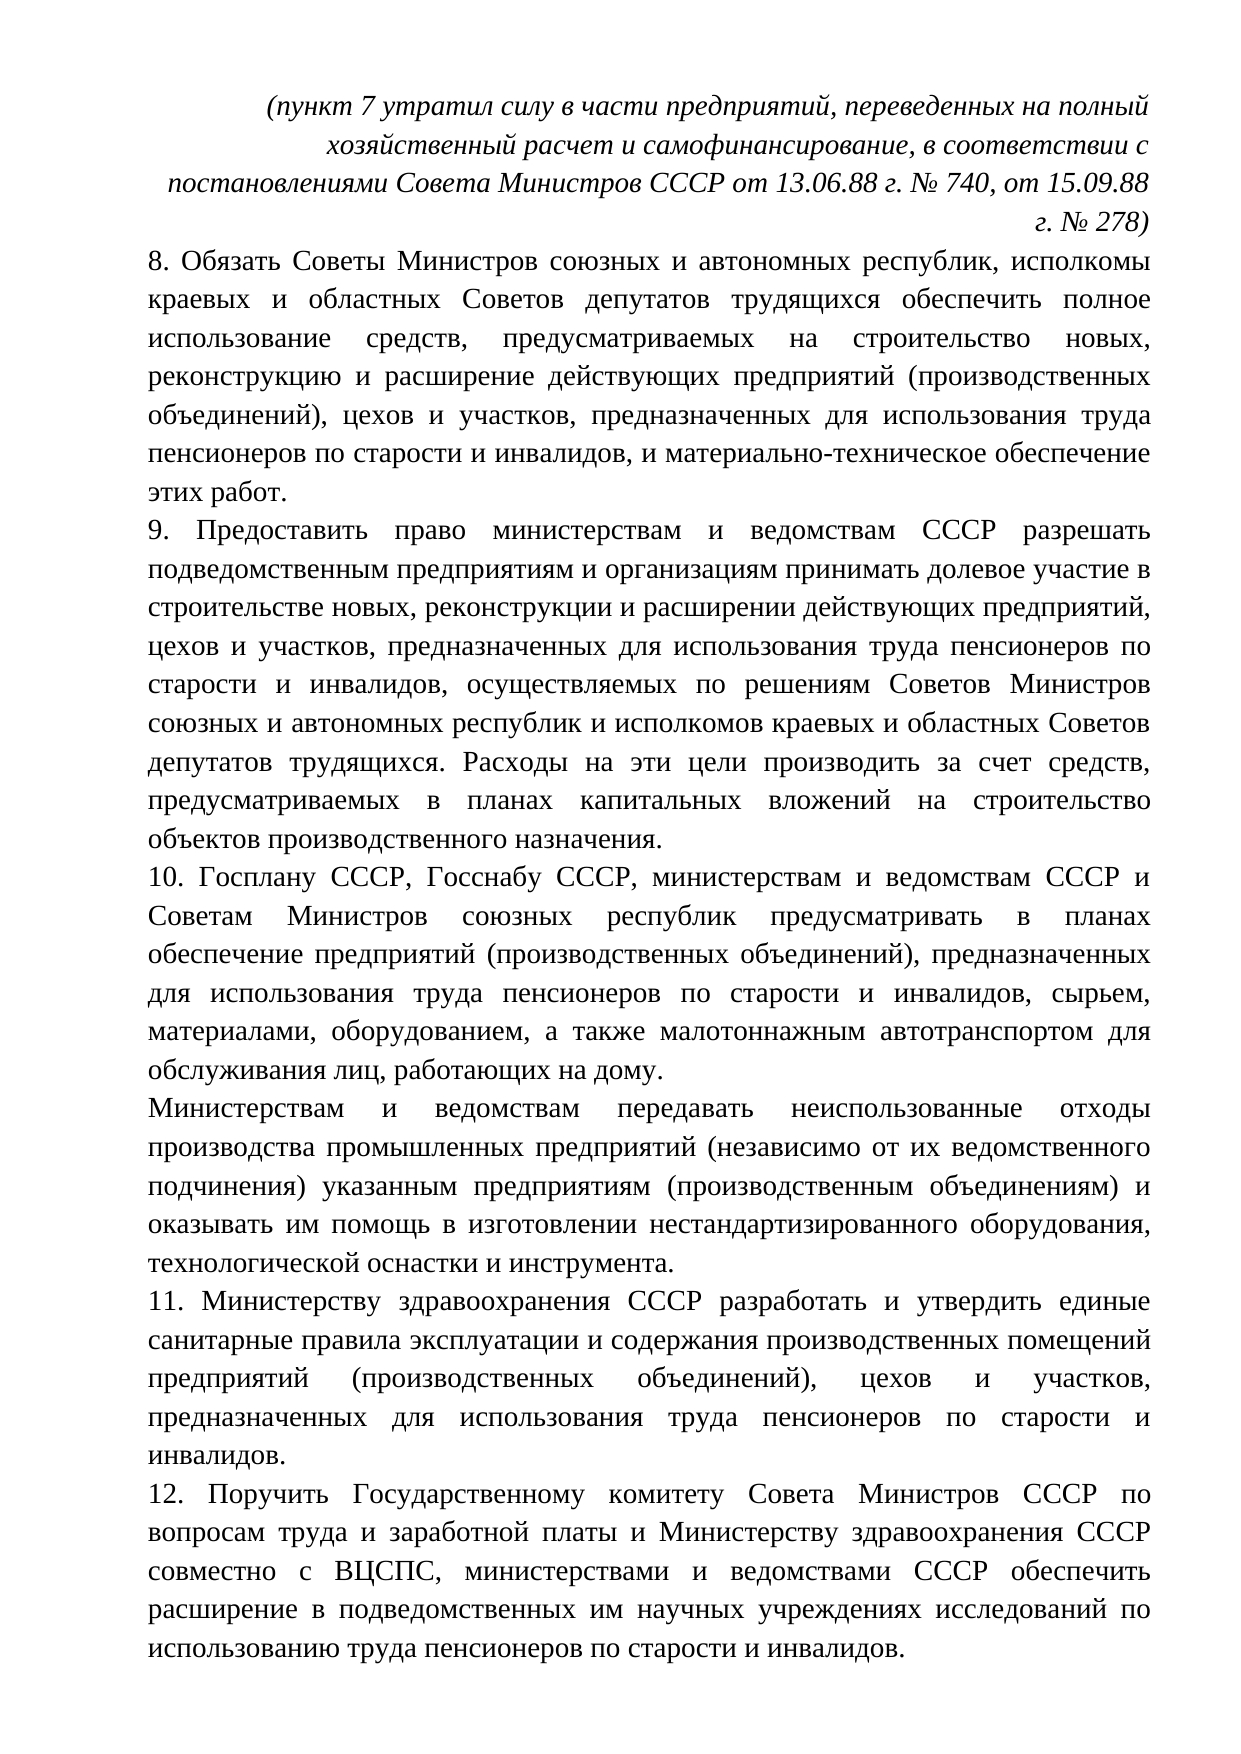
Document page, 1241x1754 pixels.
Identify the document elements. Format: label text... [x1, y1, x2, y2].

text (пункт 7 утратил силу в части предприятий, переведенных на полный хозяйственный расчет и самофинансирование, в соответствии с постановлениями Совета Министров СССР от 13.06.88 г. № 740, от 15.09.88 г. № 278) [148, 88, 1152, 238]
text 10. Госплану СССР, Госснабу СССР, министерствам и ведомствам СССР и Советам Министров союзных республик предусматривать в планах обеспечение предприятий (производственных объединений), предназначенных для использования труда пенсионеров по старости и инвалидов, сырьем, материалами, оборудованием, а также малотоннажным автотранспортом для обслуживания лиц, работающих на дому. [148, 859, 1152, 1086]
text Министерствам и ведомствам передавать неиспользованные отходы производства промышленных предприятий (независимо от их ведомственного подчинения) указанным предприятиям (производственным объединениям) и оказывать им помощь в изготовлении нестандартизированного оборудования, технологической оснастки и инструмента. [148, 1091, 1152, 1278]
text 8. Обязать Советы Министров союзных и автономных республик, исполкомы краевых и областных Советов депутатов трудящихся обеспечить полное использование средств, предусматриваемых на строительство новых, реконструкцию и расширение действующих предприятий (производственных объединений), цехов и участков, предназначенных для использования труда пенсионеров по старости и инвалидов, и материально-техническое обеспечение этих работ. [148, 243, 1152, 507]
text 12. Поручить Государственному комитету Совета Министров СССР по вопросам труда и заработной платы и Министерству здравоохранения СССР совместно с ВЦСПС, министерствами и ведомствами СССР обеспечить расширение в подведомственных им научных учреждениях исследований по использованию труда пенсионеров по старости и инвалидов. [148, 1476, 1152, 1664]
text 9. Предоставить право министерствам и ведомствам СССР разрешать подведомственным предприятиям и организациям принимать долевое участие в строительстве новых, реконструкции и расширении действующих предприятий, цехов и участков, предназначенных для использования труда пенсионеров по старости и инвалидов, осуществляемых по решениям Советов Министров союзных и автономных республик и исполкомов краевых и областных Советов депутатов трудящихся. Расходы на эти цели производить за счет средств, предусматриваемых в планах капитальных вложений на строительство объектов производственного назначения. [148, 512, 1152, 854]
text 11. Министерству здравоохранения СССР разработать и утвердить единые санитарные правила эксплуатации и содержания производственных помещений предприятий (производственных объединений), цехов и участков, предназначенных для использования труда пенсионеров по старости и инвалидов. [148, 1283, 1152, 1471]
